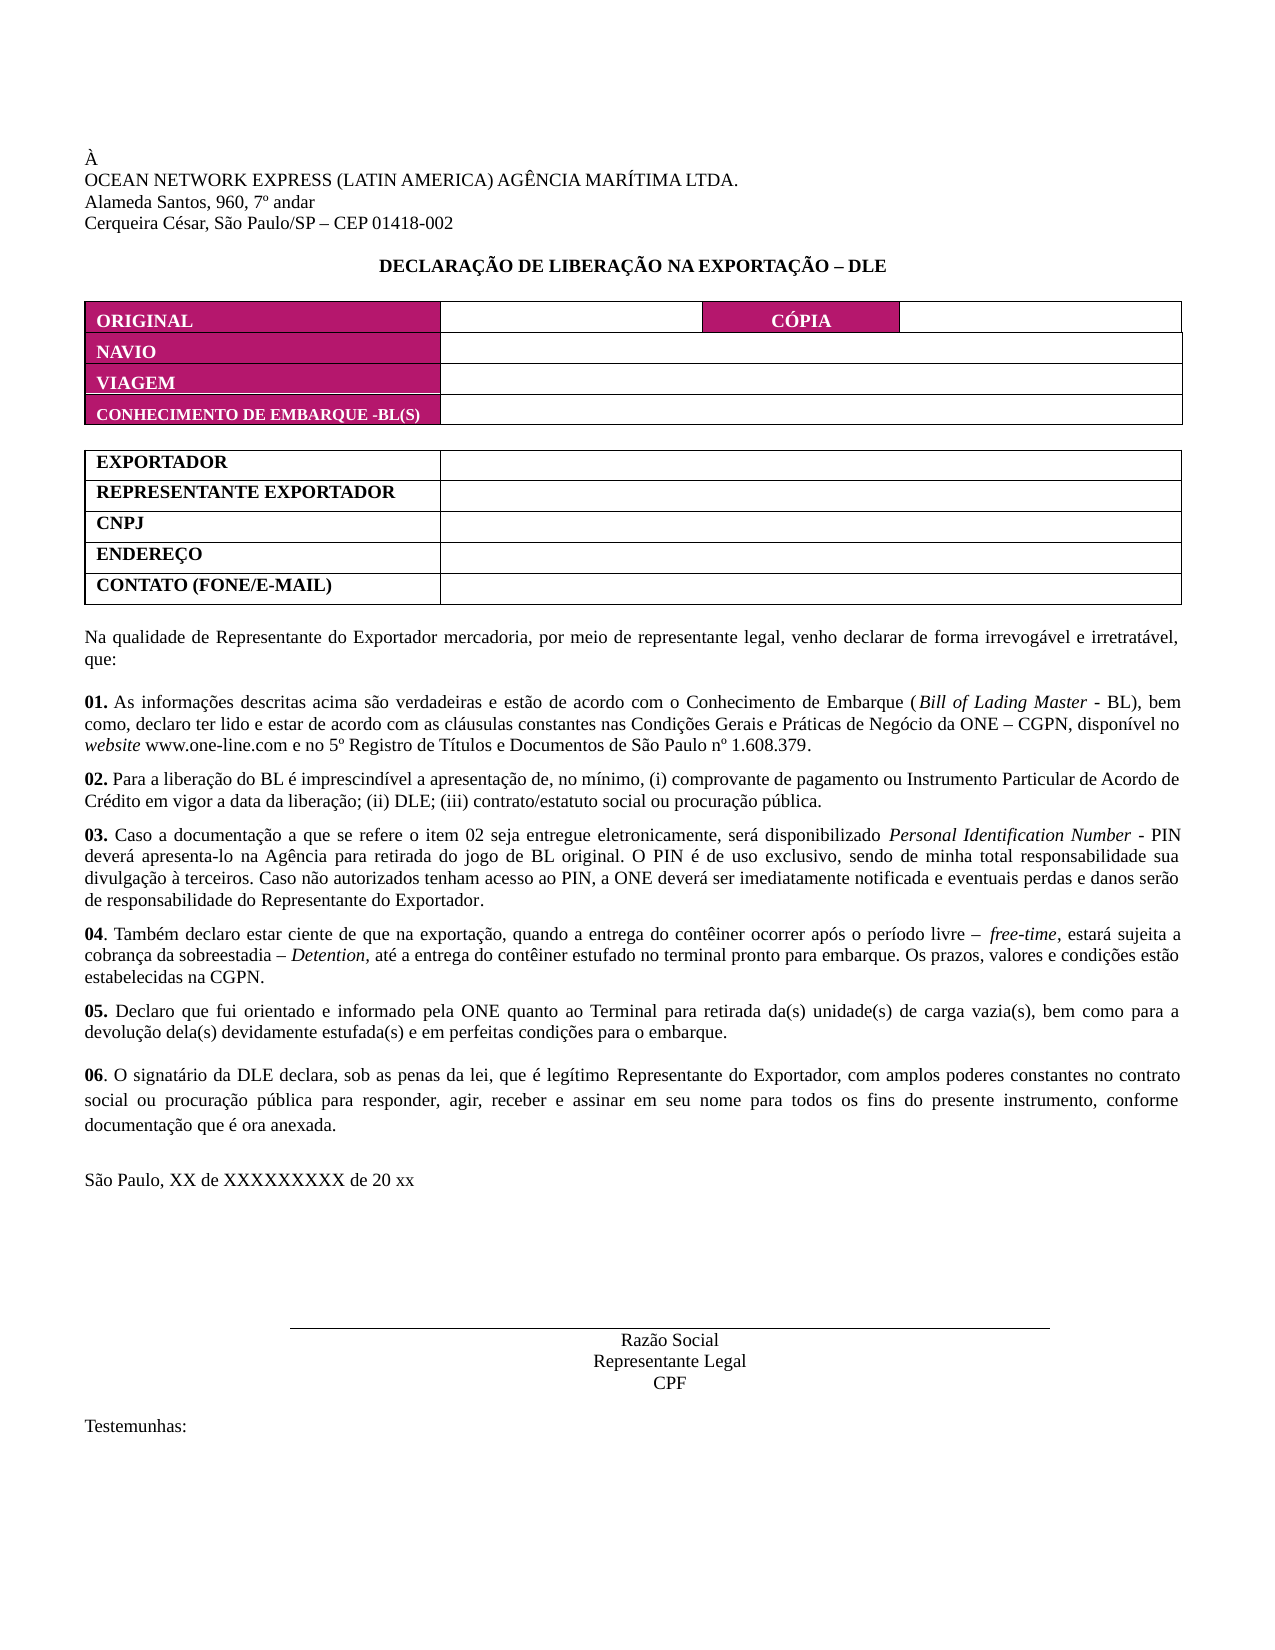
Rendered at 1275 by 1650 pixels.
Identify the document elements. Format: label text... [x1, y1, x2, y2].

table_header Razão Social Representante Legal CPF [290, 1329, 1049, 1393]
table_cell CNPJ [86, 512, 440, 542]
table_cell NAVIO [86, 333, 440, 363]
table_cell [441, 333, 1182, 363]
text 01. As informações descritas acima são verdadeiras e estão de acordo com o Conhecimento de Embarque (Bill of Lading Master - BL), bem como, declaro ter lido e estar de acordo com as cláusulas constantes nas Condições Gerais e Práticas de Negócio da ONE – CGPN, disponível no website www.one-line.com e no 5º Registro de Títulos e Documentos de São Paulo nº 1.608.379. [84, 691, 1181, 756]
text DECLARAÇÃO DE LIBERAÇÃO NA EXPORTAÇÃO – DLE [84, 255, 1181, 277]
table_cell CONHECIMENTO DE EMBARQUE -BL(S) [86, 395, 440, 424]
text São Paulo, XX de XXXXXXXXX de 20 xx [84, 1168, 1181, 1190]
table_cell [441, 543, 1181, 573]
text Na qualidade de Representante do Exportador mercadoria, por meio de representante legal, venho declarar de forma irrevogável e irretratável, que: [84, 626, 1181, 669]
text Cerqueira César, São Paulo/SP – CEP 01418-002 [84, 212, 1181, 234]
table_header [441, 451, 1181, 480]
text Testemunhas: [84, 1415, 1181, 1437]
table_header CÓPIA [703, 302, 899, 332]
text 06. O signatário da DLE declara, sob as penas da lei, que é legítimo Representante do Exportador, com amplos poderes constantes no contrato social ou procuração pública para responder, agir, receber e assinar em seu nome para todos os fins do presente instrumento, conforme documentação que é ora anexada. [84, 1064, 1181, 1136]
table_cell [441, 481, 1181, 511]
text OCEAN NETWORK EXPRESS (LATIN AMERICA) AGÊNCIA MARÍTIMA LTDA. [84, 169, 1181, 191]
text À [84, 148, 1181, 169]
text Alameda Santos, 960, 7º andar [84, 191, 1181, 212]
table_cell VIAGEM [86, 364, 440, 393]
table_cell [441, 512, 1181, 542]
table_cell REPRESENTANTE EXPORTADOR [86, 481, 440, 511]
table_header ORIGINAL [86, 302, 440, 332]
table_cell ENDEREÇO [86, 543, 440, 573]
table_header EXPORTADOR [86, 451, 440, 480]
table_header [900, 302, 1181, 332]
table_cell [441, 395, 1182, 424]
table_cell CONTATO (FONE/E-MAIL) [86, 574, 440, 604]
text 02. Para a liberação do BL é imprescindível a apresentação de, no mínimo, (i) comprovante de pagamento ou Instrumento Particular de Acordo de Crédito em vigor a data da liberação; (ii) DLE; (iii) contrato/estatuto social ou procuração pública. [84, 768, 1181, 811]
text 04. Também declaro estar ciente de que na exportação, quando a entrega do contêiner ocorrer após o período livre – free-time, estará sujeita a cobrança da sobreestadia – Detention, até a entrega do contêiner estufado no terminal pronto para embarque. Os prazos, valores e condições estão estabelecidas na CGPN. [84, 922, 1181, 987]
text 03. Caso a documentação a que se refere o item 02 seja entregue eletronicamente, será disponibilizado Personal Identification Number - PIN deverá apresenta-lo na Agência para retirada do jogo de BL original. O PIN é de uso exclusivo, sendo de minha total responsabilidade sua divulgação à terceiros. Caso não autorizados tenham acesso ao PIN, a ONE deverá ser imediatamente notificada e eventuais perdas e danos serão de responsabilidade do Representante do Exportador. [84, 824, 1181, 910]
table_cell [441, 364, 1182, 393]
text 05. Declaro que fui orientado e informado pela ONE quanto ao Terminal para retirada da(s) unidade(s) de carga vazia(s), bem como para a devolução dela(s) devidamente estufada(s) e em perfeitas condições para o embarque. [84, 1000, 1181, 1043]
table_cell [441, 574, 1181, 604]
table_header [441, 302, 702, 332]
